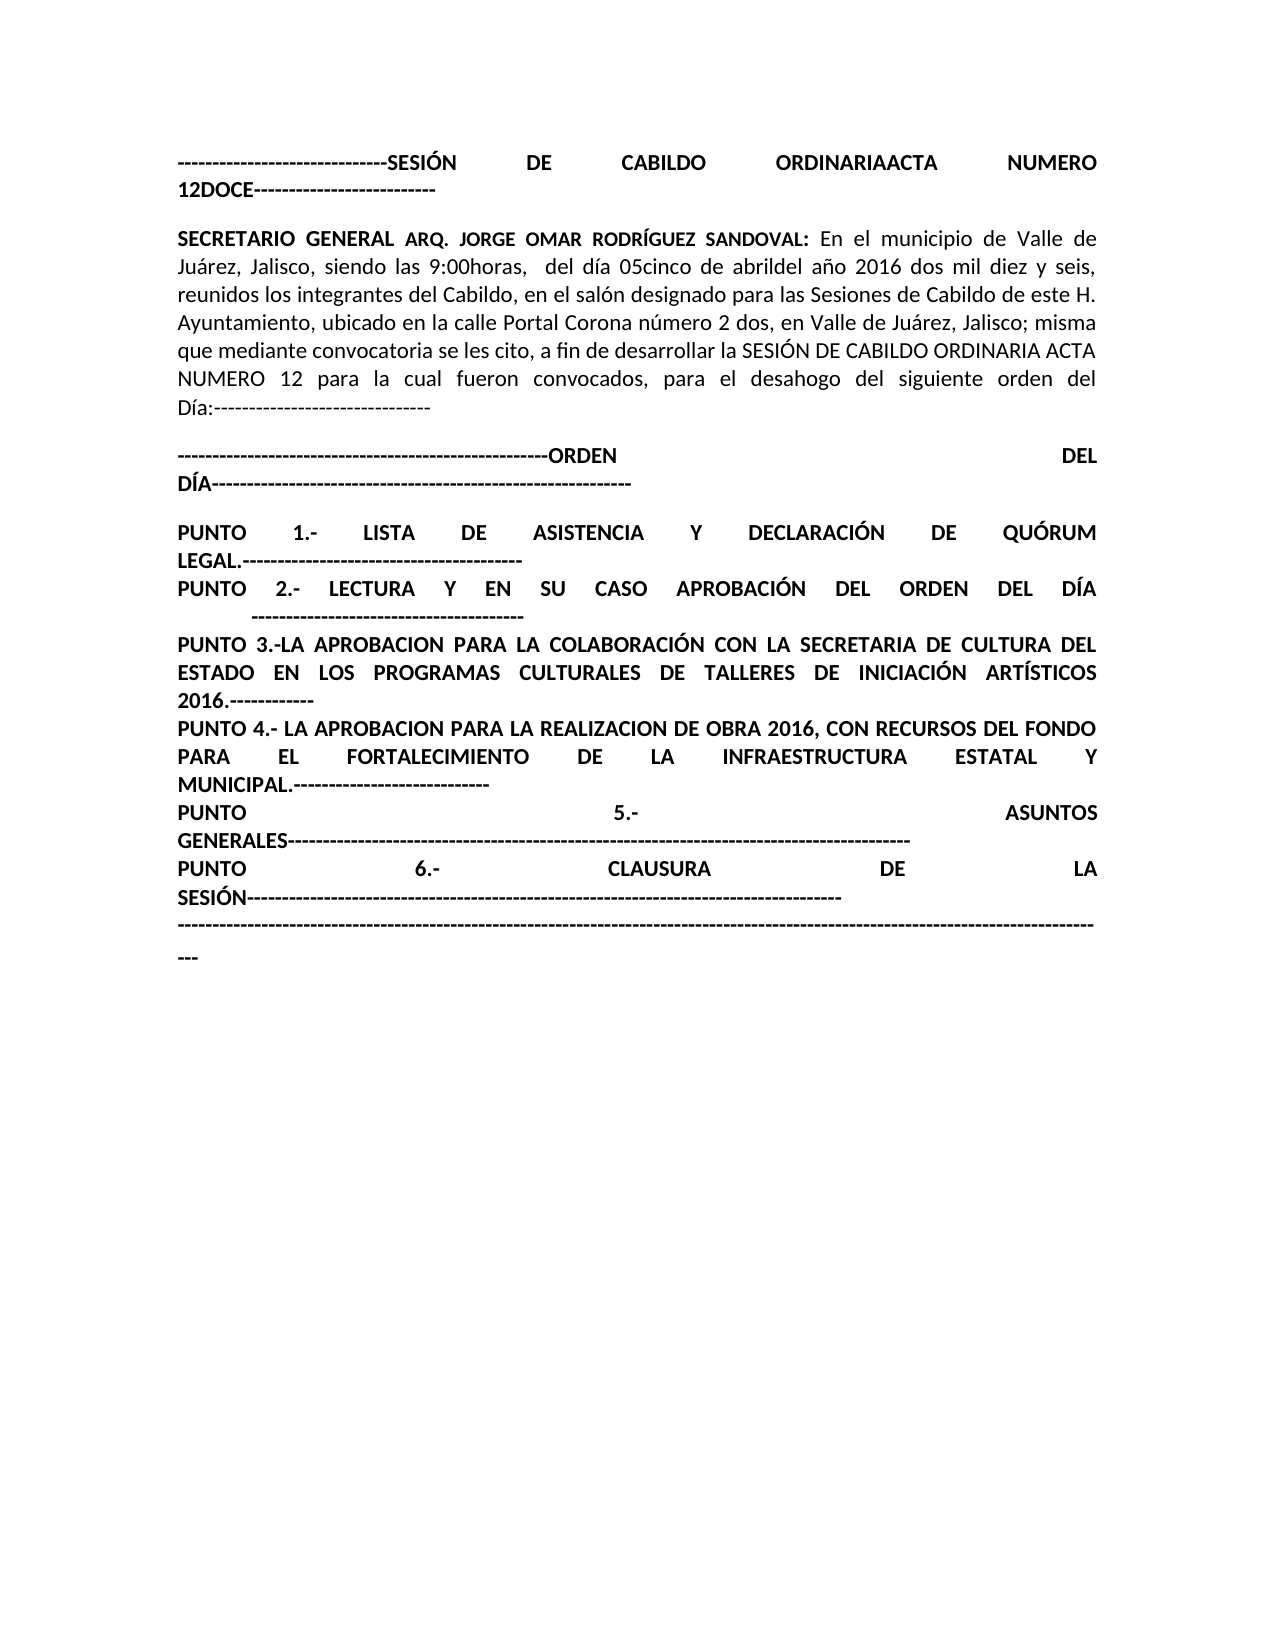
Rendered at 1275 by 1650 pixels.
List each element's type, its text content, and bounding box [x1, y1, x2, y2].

text ------------------------------SESIÓN DE CABILDO ORDINARIAACTA NUMERO 12DOCE-------------------------- [177, 148, 1098, 204]
text PUNTO 4.- LA APROBACION PARA LA REALIZACION DE OBRA 2016, CON RECURSOS DEL FONDO PARA EL FORTALECIMIENTO DE LA INFRAESTRUCTURA ESTATAL Y MUNICIPAL.---------------------------- [177, 714, 1098, 798]
text PUNTO 5.- ASUNTOS GENERALES----------------------------------------------------------------------------------------- [177, 798, 1098, 854]
text PUNTO 2.- LECTURA Y EN SU CASO APROBACIÓN DEL ORDEN DEL DÍA --------------------------------------- [177, 574, 1098, 630]
text PUNTO 3.-LA APROBACION PARA LA COLABORACIÓN CON LA SECRETARIA DE CULTURA DEL ESTADO EN LOS PROGRAMAS CULTURALES DE TALLERES DE INICIACIÓN ARTÍSTICOS 2016.------------ [177, 630, 1098, 714]
text SECRETARIO GENERAL ARQ. JORGE OMAR RODRÍGUEZ SANDOVAL: En el municipio de Valle de Juárez, Jalisco, siendo las 9:00horas, del día 05cinco de abrildel año 2016 dos mil diez y seis, reunidos los integrantes del Cabildo, en el salón designado para las Sesiones de Cabildo de este H. Ayuntamiento, ubicado en la calle Portal Corona número 2 dos, en Valle de Juárez, Jalisco; misma que mediante convocatoria se les cito, a fin de desarrollar la SESIÓN DE CABILDO ORDINARIA ACTA NUMERO 12 para la cual fueron convocados, para el desahogo del siguiente orden del Día:------------------------------- [177, 224, 1098, 421]
text -----------------------------------------------------ORDEN DEL DÍA------------------------------------------------------------ [177, 441, 1098, 497]
text PUNTO 6.- CLAUSURA DE LA SESIÓN------------------------------------------------------------------------------------- [177, 854, 1098, 911]
text PUNTO 1.- LISTA DE ASISTENCIA Y DECLARACIÓN DE QUÓRUM LEGAL.---------------------------------------- [177, 518, 1098, 574]
text -------------------------------------------------------------------------------------------------------------------------------------- [177, 911, 1098, 971]
